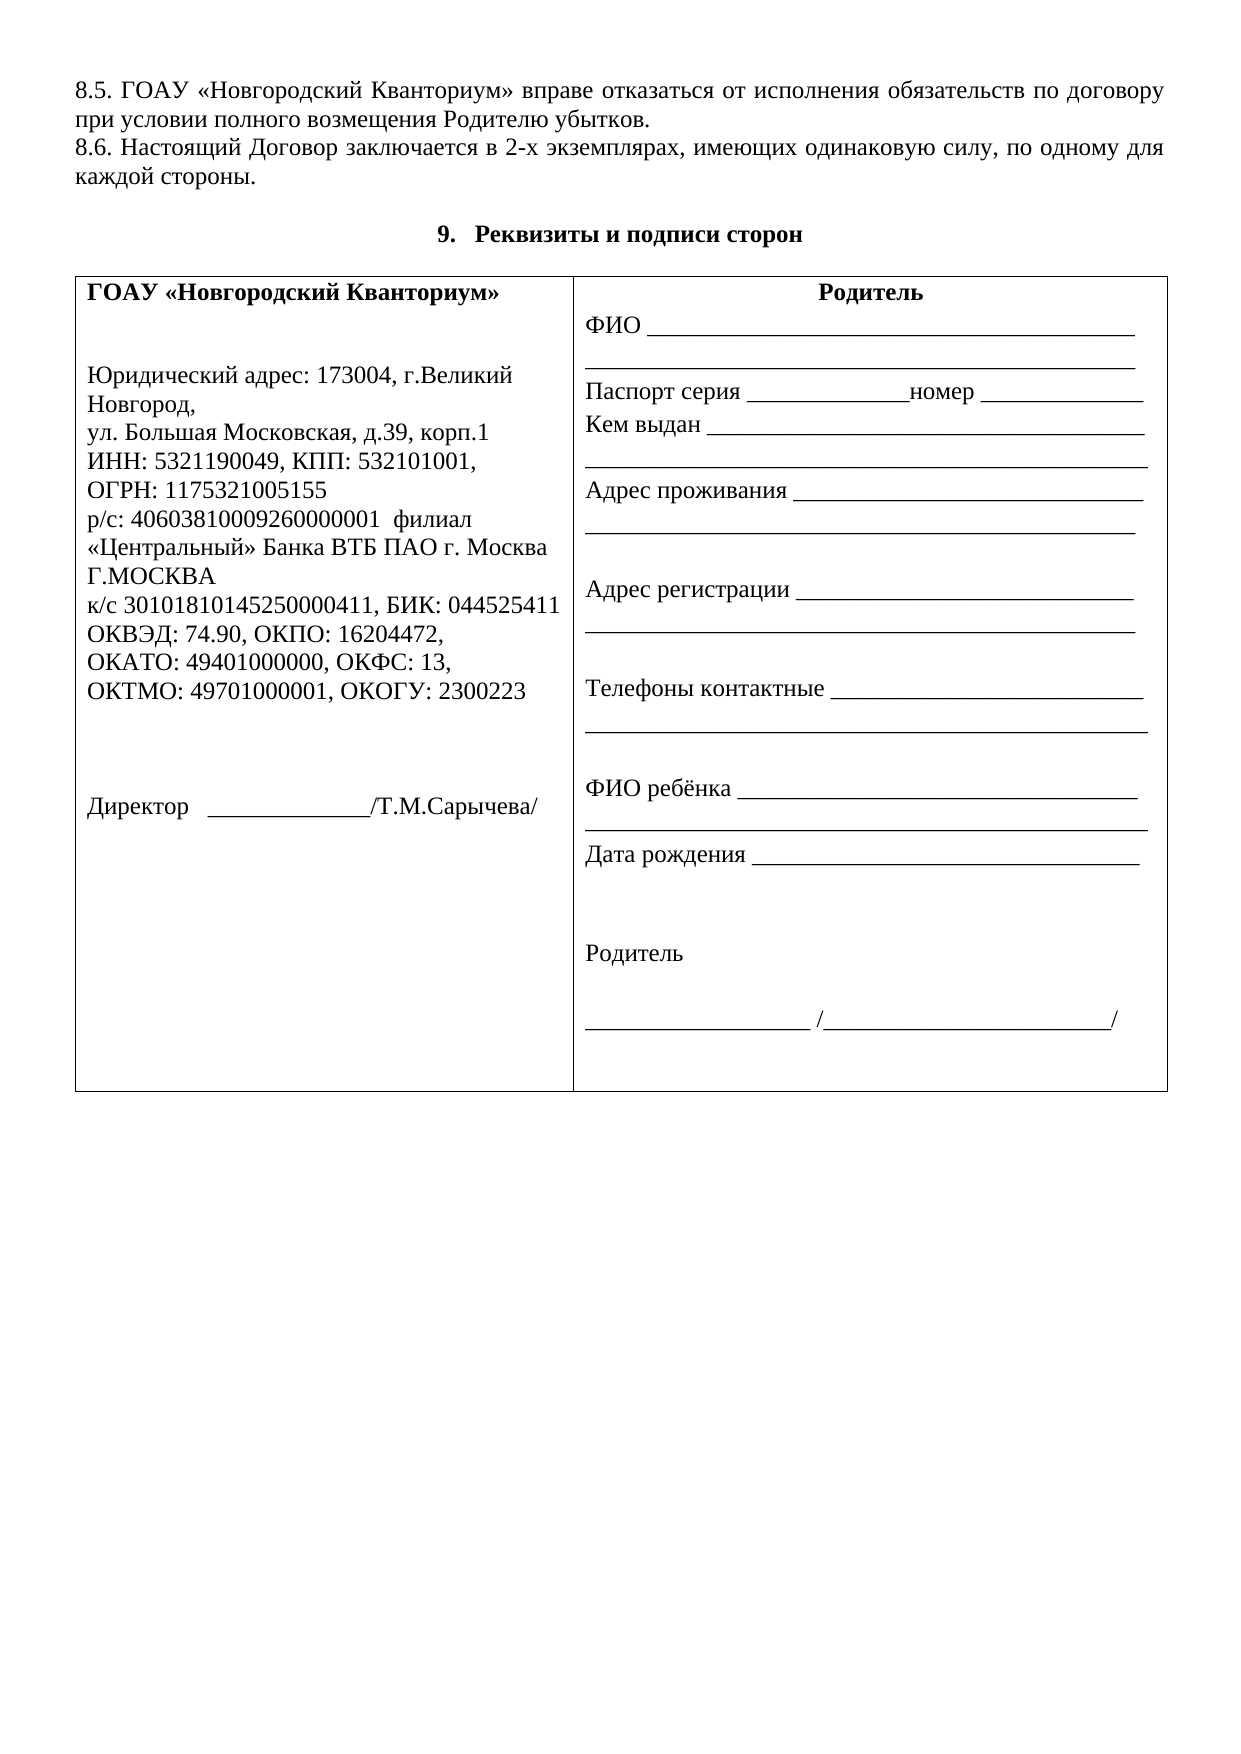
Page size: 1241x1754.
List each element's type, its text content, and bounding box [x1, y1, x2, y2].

list Реквизиты и подписи сторон [75, 219, 1165, 247]
table_header ГОАУ «Новгородский Кванториум» Юридический адрес: 173004, г.Великий Новгород, ул. Большая Московская, д.39, корп.1 ИНН: 5321190049, КПП: 532101001, ОГРН: 1175321005155 р/с: 40603810009260000001 филиал «Центральный» Банка ВТБ ПАО г. Москва Г.МОСКВА к/с 30101810145250000411, БИК: 044525411 ОКВЭД: 74.90, ОКПО: 16204472, ОКАТО: 49401000000, ОКФС: 13, ОКТМО: 49701000001, ОКОГУ: 2300223 Директор _____________/Т.М.Сарычева/ [76, 277, 573, 1091]
list 8.5. ГОАУ «Новгородский Кванториум» вправе отказаться от исполнения обязательств по договору при условии полного возмещения Родителю убытков. [75, 75, 1165, 132]
table_header Родитель ФИО _______________________________________ ____________________________________________ Паспорт серия _____________номер _____________ Кем выдан ___________________________________ _____________________________________________ Адрес проживания ____________________________ ____________________________________________ Адрес регистрации ___________________________ ____________________________________________ Телефоны контактные _________________________ _____________________________________________ ФИО ребёнка ________________________________ _____________________________________________ Дата рождения _______________________________ Родитель __________________ /_______________________/ [574, 277, 1167, 1091]
list 8.6. Настоящий Договор заключается в 2-х экземплярах, имеющих одинаковую силу, по одному для каждой стороны. [75, 132, 1165, 190]
